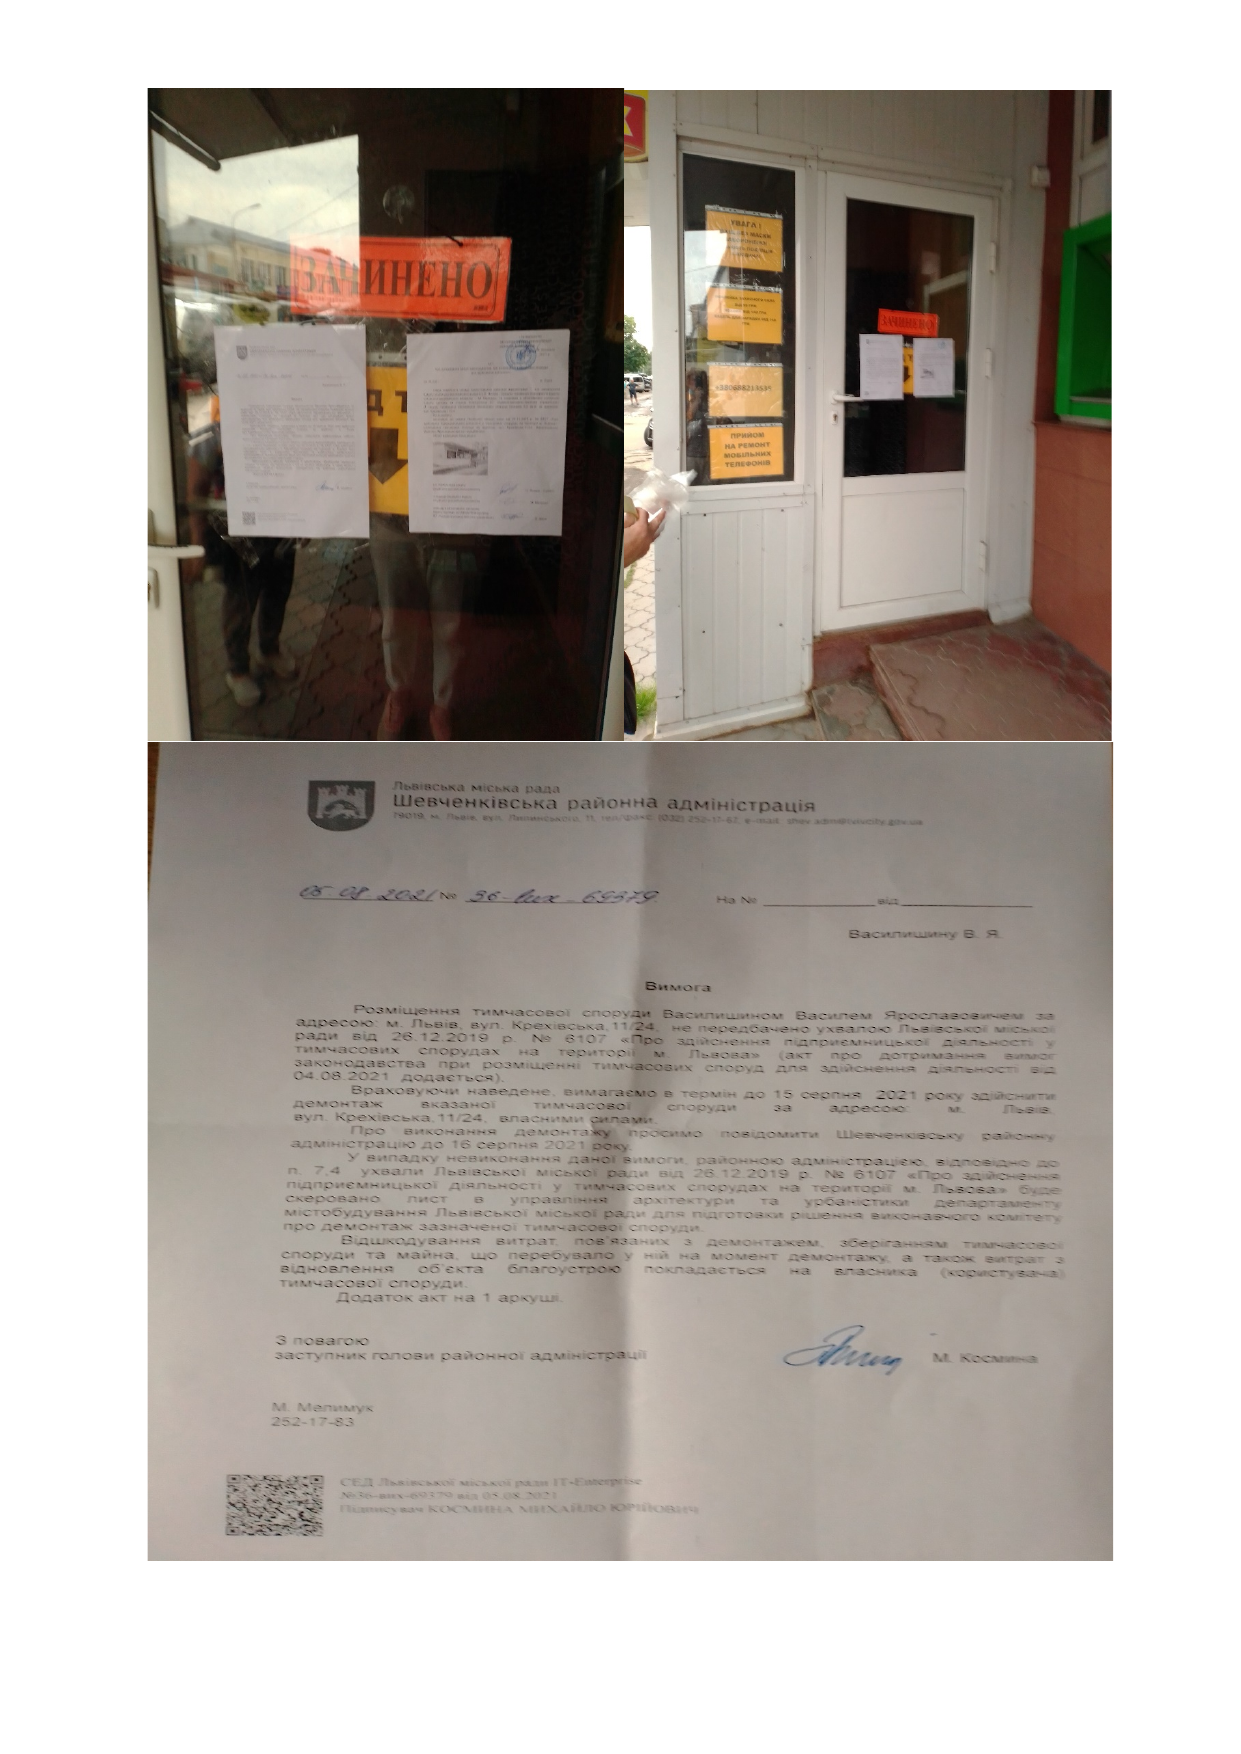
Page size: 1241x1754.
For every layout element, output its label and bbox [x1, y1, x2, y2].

picture [147, 88, 1112, 741]
picture [147, 742, 1114, 1561]
